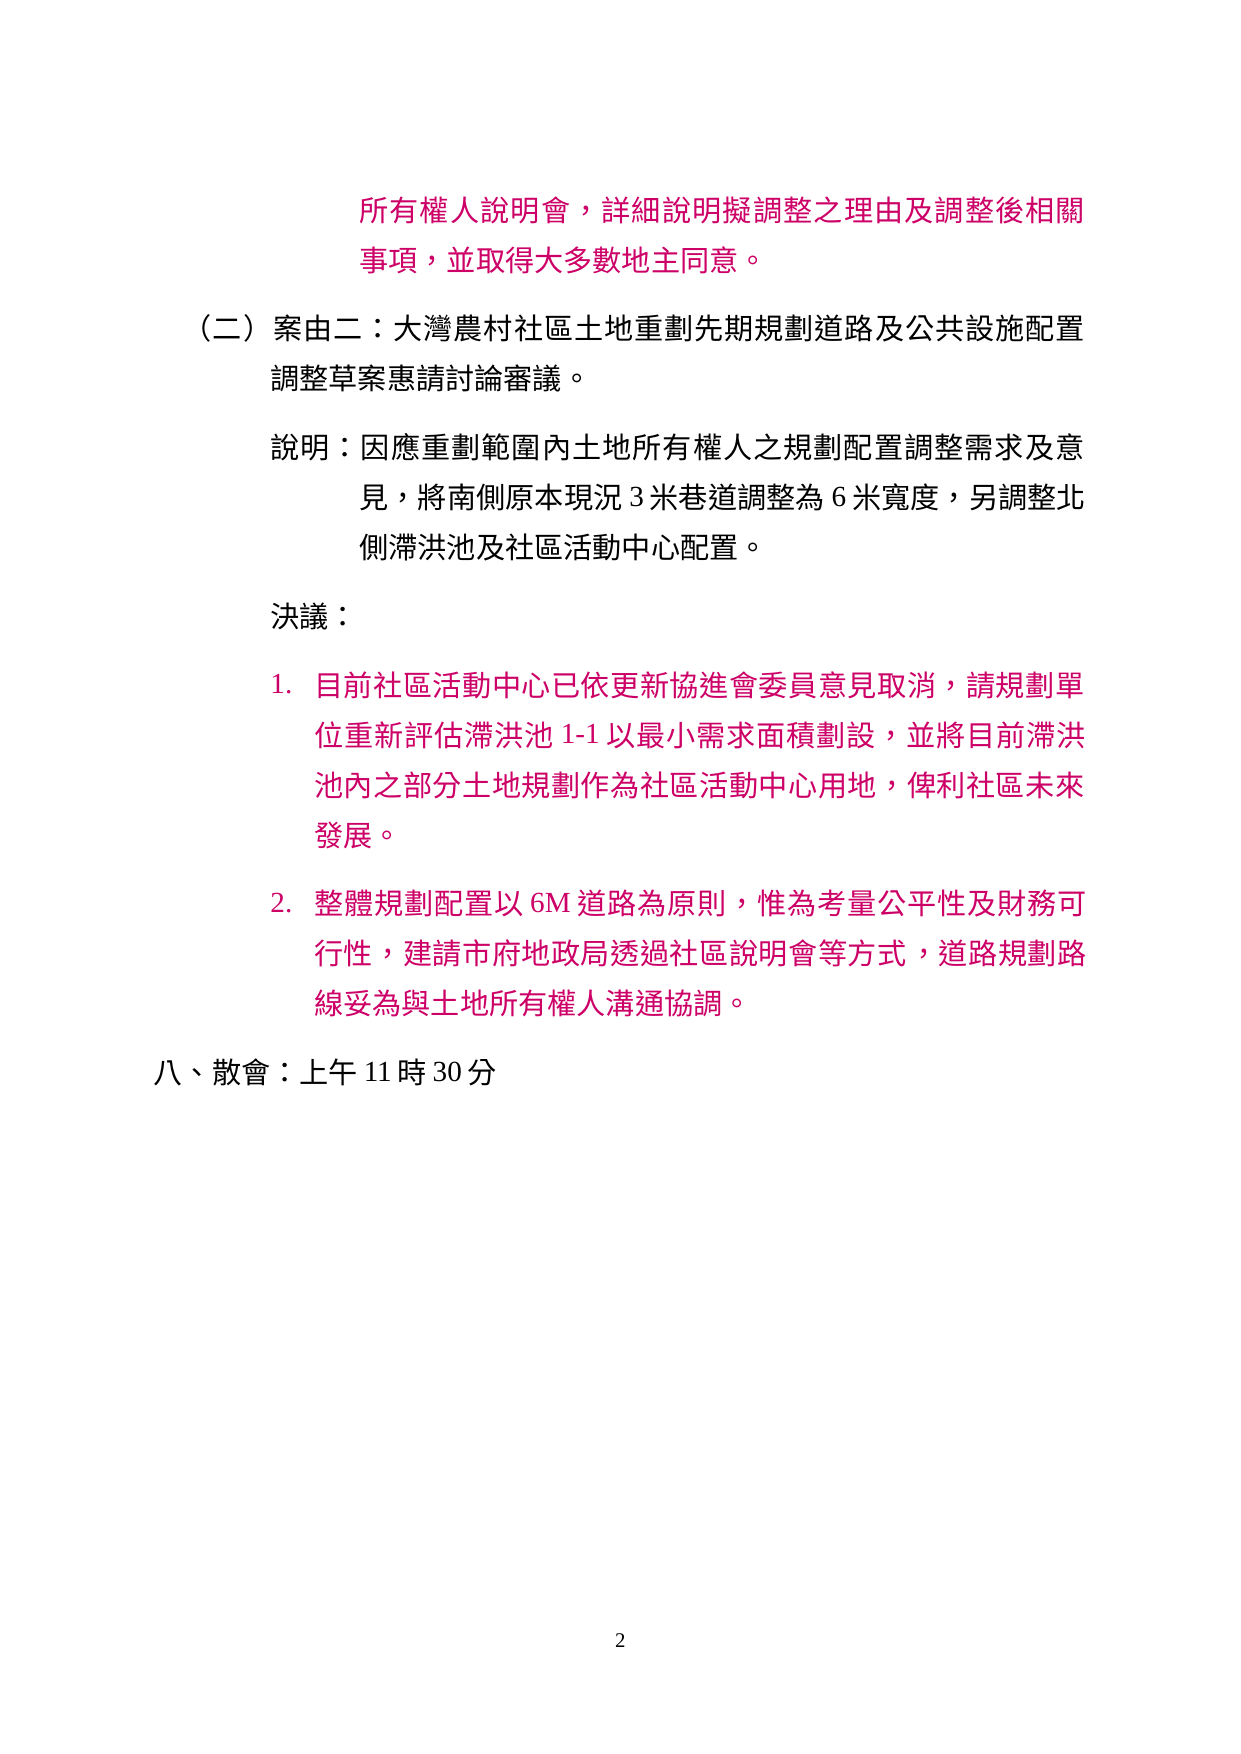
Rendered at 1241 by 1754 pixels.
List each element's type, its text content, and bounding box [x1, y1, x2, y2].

text 說明：因應重劃範圍內土地所有權人之規劃配置調整需求及意見，將南側原本現況3米巷道調整為6米寬度，另調整北側滯洪池及社區活動中心配置。 [270, 421, 1087, 571]
text 八、散會：上午11時30分 [153, 1046, 1087, 1096]
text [270, 183, 1087, 283]
text 1. 目前社區活動中心已依更新協進會委員意見取消，請規劃單位重新評估滯洪池1-1以最小需求面積劃設，並將目前滯洪池內之部分土地規劃作為社區活動中心用地，俾利社區未來發展。 [270, 658, 1087, 858]
text 決議： [270, 589, 1087, 639]
text 2. 整體規劃配置以6M道路為原則，惟為考量公平性及財務可行性，建請市府地政局透過社區說明會等方式，道路規劃路線妥為與土地所有權人溝通協調。 [270, 877, 1087, 1027]
text （二）案由二：大灣農村社區土地重劃先期規劃道路及公共設施配置調整草案惠請討論審議。 [183, 302, 1087, 402]
